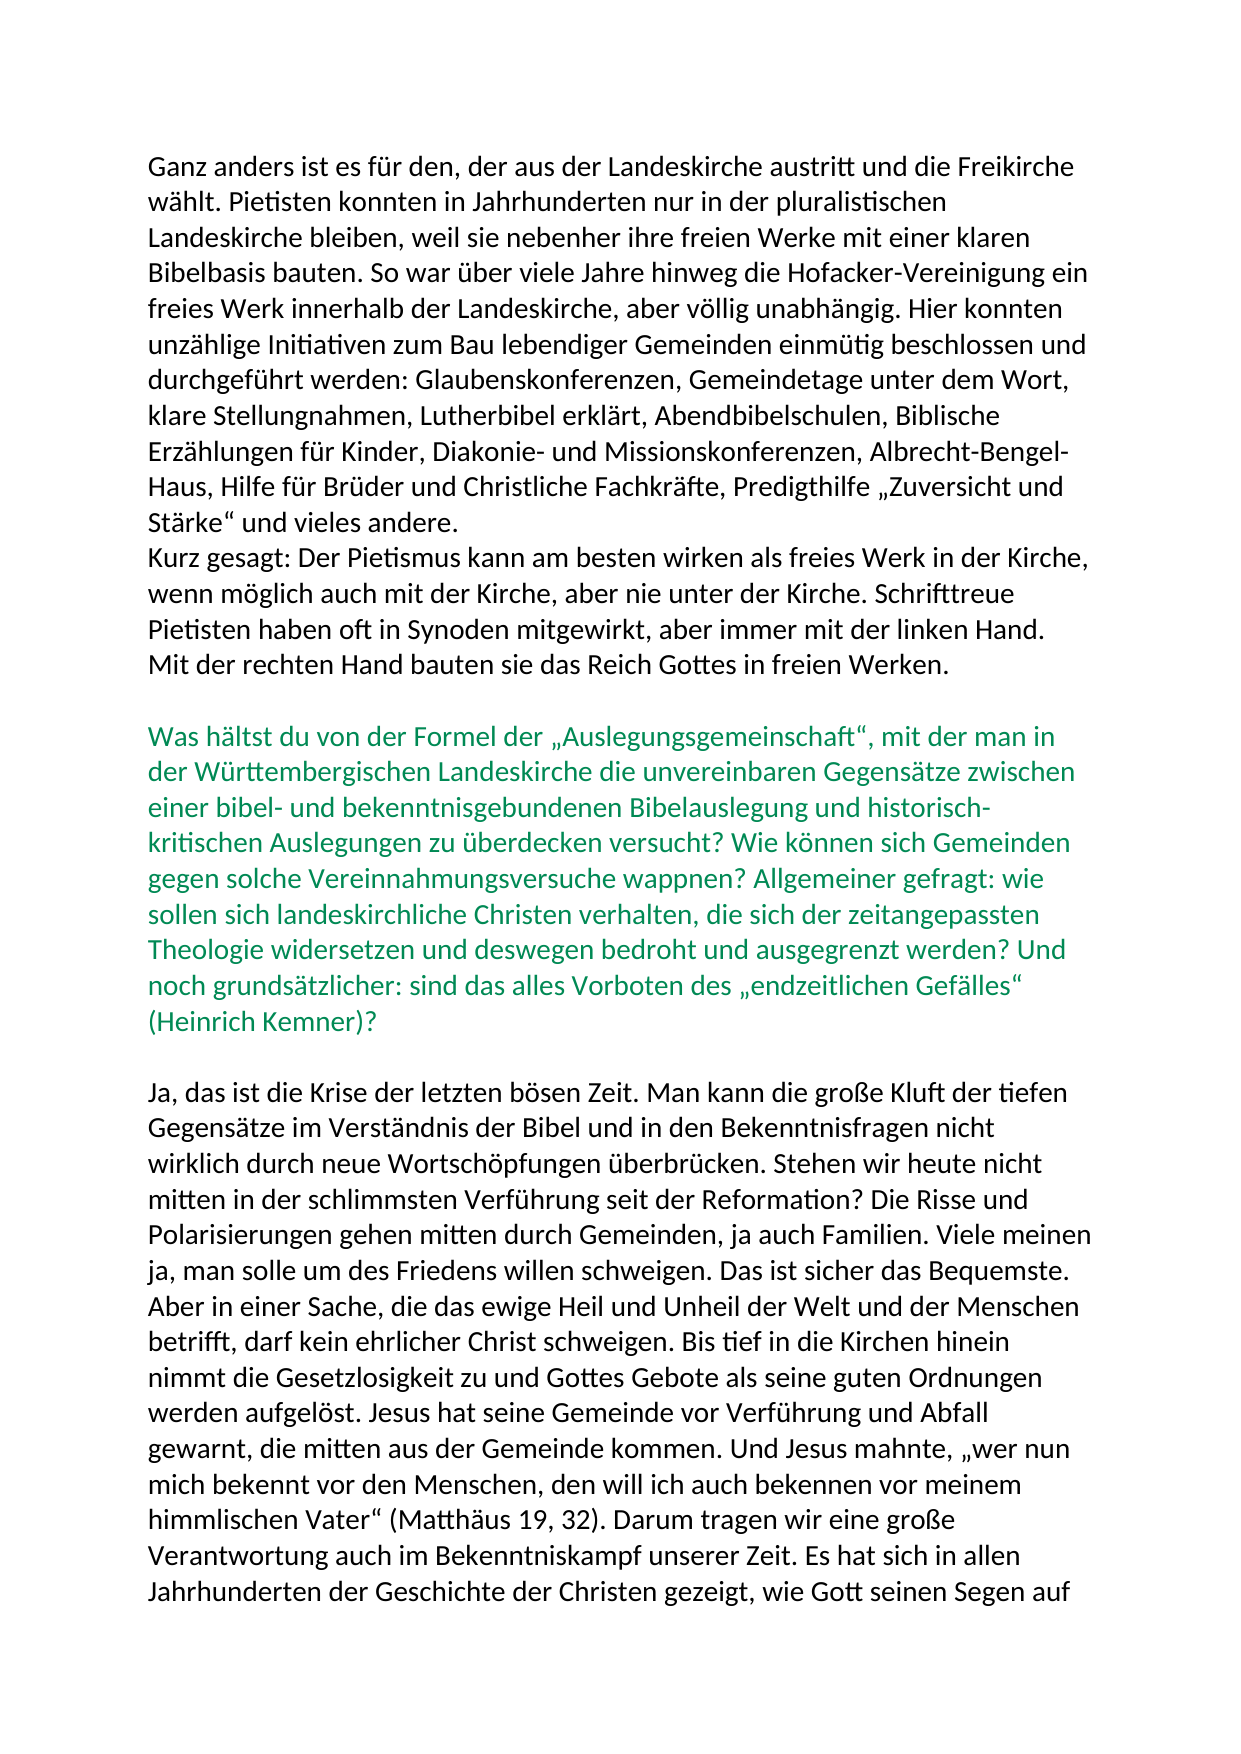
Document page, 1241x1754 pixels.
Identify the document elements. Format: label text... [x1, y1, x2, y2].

text Kurz gesagt: Der Pietismus kann am besten wirken als freies Werk in der Kirche, wenn möglich auch mit der Kirche, aber nie unter der Kirche. Schrifttreue Pietisten haben oft in Synoden mitgewirkt, aber immer mit der linken Hand. Mit der rechten Hand bauten sie das Reich Gottes in freien Werken. [148, 539, 1093, 682]
text Ganz anders ist es für den, der aus der Landeskirche austritt und die Freikirche wählt. Pietisten konnten in Jahrhunderten nur in der pluralistischen Landeskirche bleiben, weil sie nebenher ihre freien Werke mit einer klaren Bibelbasis bauten. So war über viele Jahre hinweg die Hofacker-Vereinigung ein freies Werk innerhalb der Landeskirche, aber völlig unabhängig. Hier konnten unzählige Initiativen zum Bau lebendiger Gemeinden einmütig beschlossen und durchgeführt werden: Glaubenskonferenzen, Gemeindetage unter dem Wort, klare Stellungnahmen, Lutherbibel erklärt, Abendbibelschulen, Biblische Erzählungen für Kinder, Diakonie- und Missionskonferenzen, Albrecht-Bengel-Haus, Hilfe für Brüder und Christliche Fachkräfte, Predigthilfe „Zuversicht und Stärke“ und vieles andere. [148, 148, 1093, 539]
text Was hältst du von der Formel der „Auslegungsgemeinschaft“, mit der man in der Württembergischen Landeskirche die unvereinbaren Gegensätze zwischen einer bibel- und bekenntnisgebundenen Bibelauslegung und historisch-kritischen Auslegungen zu überdecken versucht? Wie können sich Gemeinden gegen solche Vereinnahmungsversuche wappnen? Allgemeiner gefragt: wie sollen sich landeskirchliche Christen verhalten, die sich der zeitangepassten Theologie widersetzen und deswegen bedroht und ausgegrenzt werden? Und noch grundsätzlicher: sind das alles Vorboten des „endzeitlichen Gefälles“ (Heinrich Kemner)? [148, 718, 1093, 1038]
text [148, 1074, 1093, 1608]
